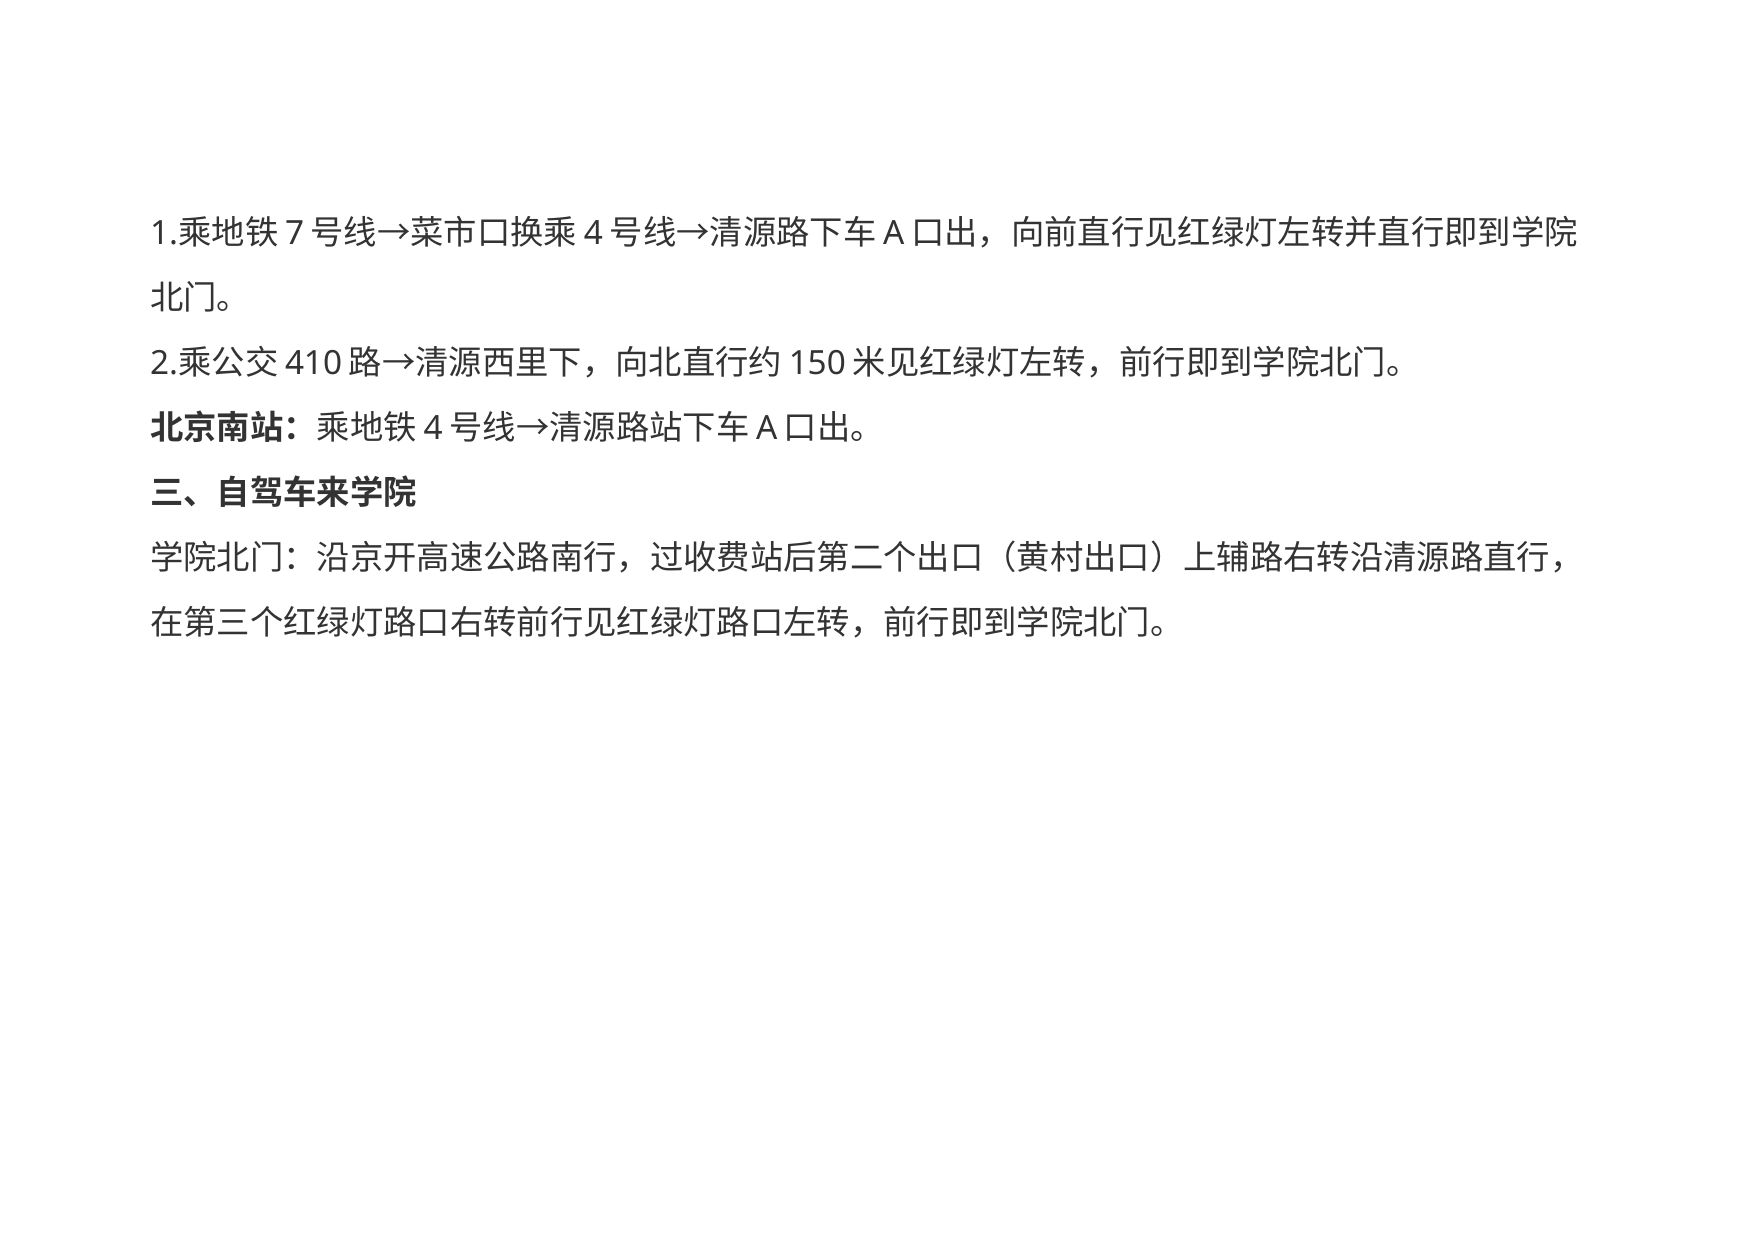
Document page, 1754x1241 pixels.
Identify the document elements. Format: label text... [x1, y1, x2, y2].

text 1.乘地铁7号线→菜市口换乘4号线→清源路下车A口出，向前直行见红绿灯左转并直行即到学院北门。 [150, 198, 1604, 328]
text 学院北门：沿京开高速公路南行，过收费站后第二个出口（黄村出口）上辅路右转沿清源路直行，在第三个红绿灯路口右转前行见红绿灯路口左转，前行即到学院北门。 [150, 523, 1604, 653]
text 三、自驾车来学院 [150, 458, 1604, 523]
text 北京南站：乘地铁4号线→清源路站下车A口出。 [150, 393, 1604, 458]
text 2.乘公交410路→清源西里下，向北直行约150米见红绿灯左转，前行即到学院北门。 [150, 328, 1604, 393]
